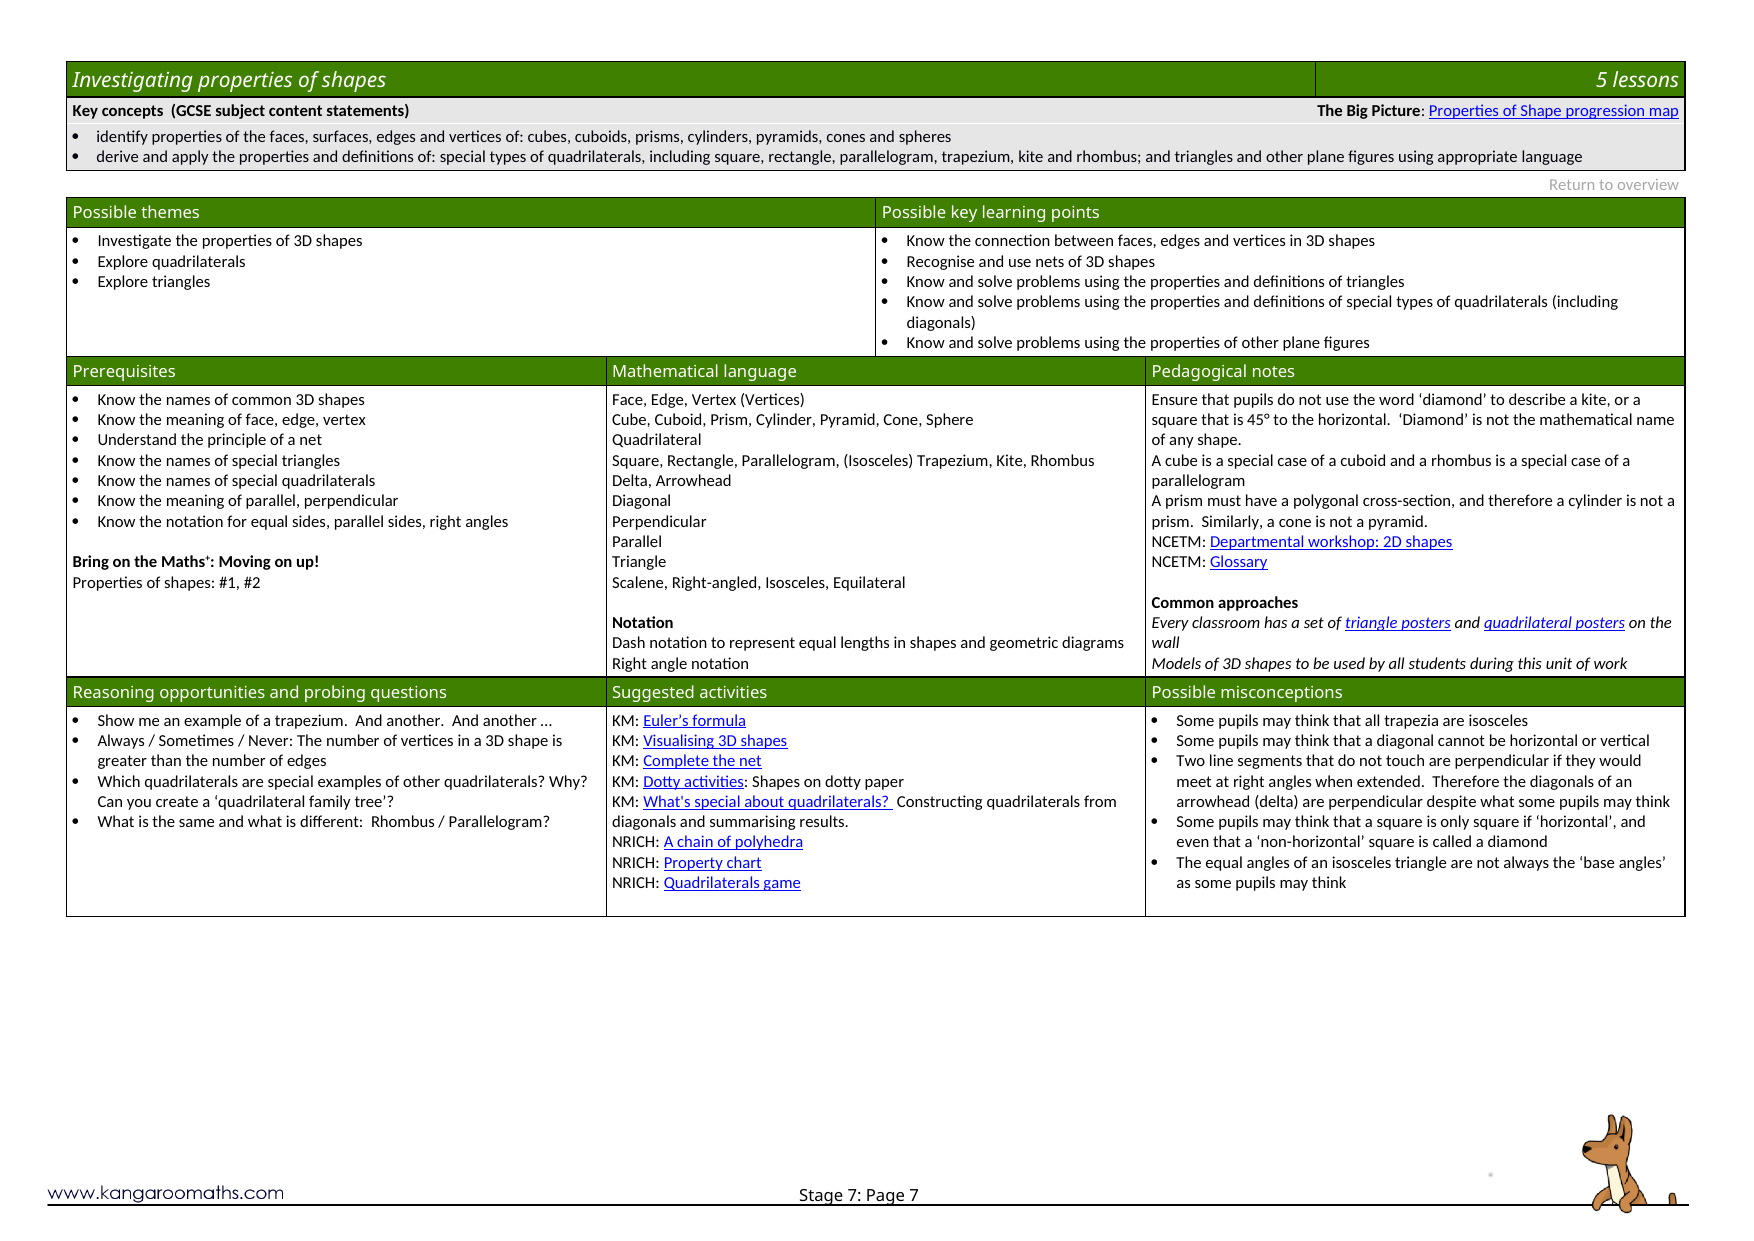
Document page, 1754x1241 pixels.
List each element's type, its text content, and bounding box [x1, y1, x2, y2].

table_cell Know the connection between faces, edges and vertices in 3D shapes Recognise and use nets of 3D shapes Know and solve problems using the properties and definitions of triangles Know and solve problems using the properties and definitions of special types of quadrilaterals (including diagonals) Know and solve problems using the properties of other plane figures [876, 228, 1684, 356]
table_cell Possible themes [67, 198, 875, 227]
table_cell Key concepts (GCSE subject content statements) [67, 98, 831, 123]
table_cell Ensure that pupils do not use the word ‘diamond’ to describe a kite, or a square that is 45° to the horizontal. ‘Diamond’ is not the mathematical name of any shape. A cube is a special case of a cuboid and a rhombus is a special case of a parallelogram A prism must have a polygonal cross-section, and therefore a cylinder is not a prism. Similarly, a cone is not a pyramid. NCETM: Departmental workshop: 2D shapes NCETM: Glossary Common approaches Every classroom has a set of triangle posters and quadrilateral posters on the wall Models of 3D shapes to be used by all students during this unit of work [1146, 386, 1684, 676]
table_cell Prerequisites [67, 357, 606, 385]
table_cell Possible key learning points [876, 198, 1684, 227]
table_cell identify properties of the faces, surfaces, edges and vertices of: cubes, cuboids, prisms, cylinders, pyramids, cones and spheres derive and apply the properties and definitions of: special types of quadrilaterals, including square, rectangle, parallelogram, trapezium, kite and rhombus; and triangles and other plane figures using appropriate language [67, 124, 1684, 170]
table_cell Face, Edge, Vertex (Vertices) Cube, Cuboid, Prism, Cylinder, Pyramid, Cone, Sphere Quadrilateral Square, Rectangle, Parallelogram, (Isosceles) Trapezium, Kite, Rhombus Delta, Arrowhead Diagonal Perpendicular Parallel Triangle Scalene, Right-angled, Isosceles, Equilateral Notation Dash notation to represent equal lengths in shapes and geometric diagrams Right angle notation [607, 386, 1145, 676]
table_cell Mathematical language [607, 357, 1145, 385]
table_cell KM: Euler’s formula KM: Visualising 3D shapes KM: Complete the net KM: Dotty activities: Shapes on dotty paper KM: What's special about quadrilaterals? Constructing quadrilaterals from diagonals and summarising results. NRICH: A chain of polyhedra NRICH: Property chart NRICH: Quadrilaterals game [607, 707, 1145, 916]
table_header 5 lessons [1316, 62, 1684, 96]
table_cell Reasoning opportunities and probing questions [67, 678, 606, 706]
table_cell Some pupils may think that all trapezia are isosceles Some pupils may think that a diagonal cannot be horizontal or vertical Two line segments that do not touch are perpendicular if they would meet at right angles when extended. Therefore the diagonals of an arrowhead (delta) are perpendicular despite what some pupils may think Some pupils may think that a square is only square if ‘horizontal’, and even that a ‘non-horizontal’ square is called a diamond The equal angles of an isosceles triangle are not always the ‘base angles’ as some pupils may think [1146, 707, 1684, 916]
picture [46, 1112, 1689, 1220]
table_cell Suggested activities [607, 678, 1145, 706]
table_cell Show me an example of a trapezium. And another. And another … Always / Sometimes / Never: The number of vertices in a 3D shape is greater than the number of edges Which quadrilaterals are special examples of other quadrilaterals? Why? Can you create a ‘quadrilateral family tree’? What is the same and what is different: Rhombus / Parallelogram? [67, 707, 606, 916]
table_cell Know the names of common 3D shapes Know the meaning of face, edge, vertex Understand the principle of a net Know the names of special triangles Know the names of special quadrilaterals Know the meaning of parallel, perpendicular Know the notation for equal sides, parallel sides, right angles Bring on the Maths+: Moving on up! Properties of shapes: #1, #2 [67, 386, 606, 676]
table_cell Pedagogical notes [1146, 357, 1684, 385]
table_cell Return to overview [67, 171, 1685, 197]
table_cell The Big Picture: Properties of Shape progression map [831, 98, 1684, 123]
table_cell Investigate the properties of 3D shapes Explore quadrilaterals Explore triangles [67, 228, 875, 356]
table_header Investigating properties of shapes [67, 62, 1315, 96]
table_cell Possible misconceptions [1146, 678, 1684, 706]
